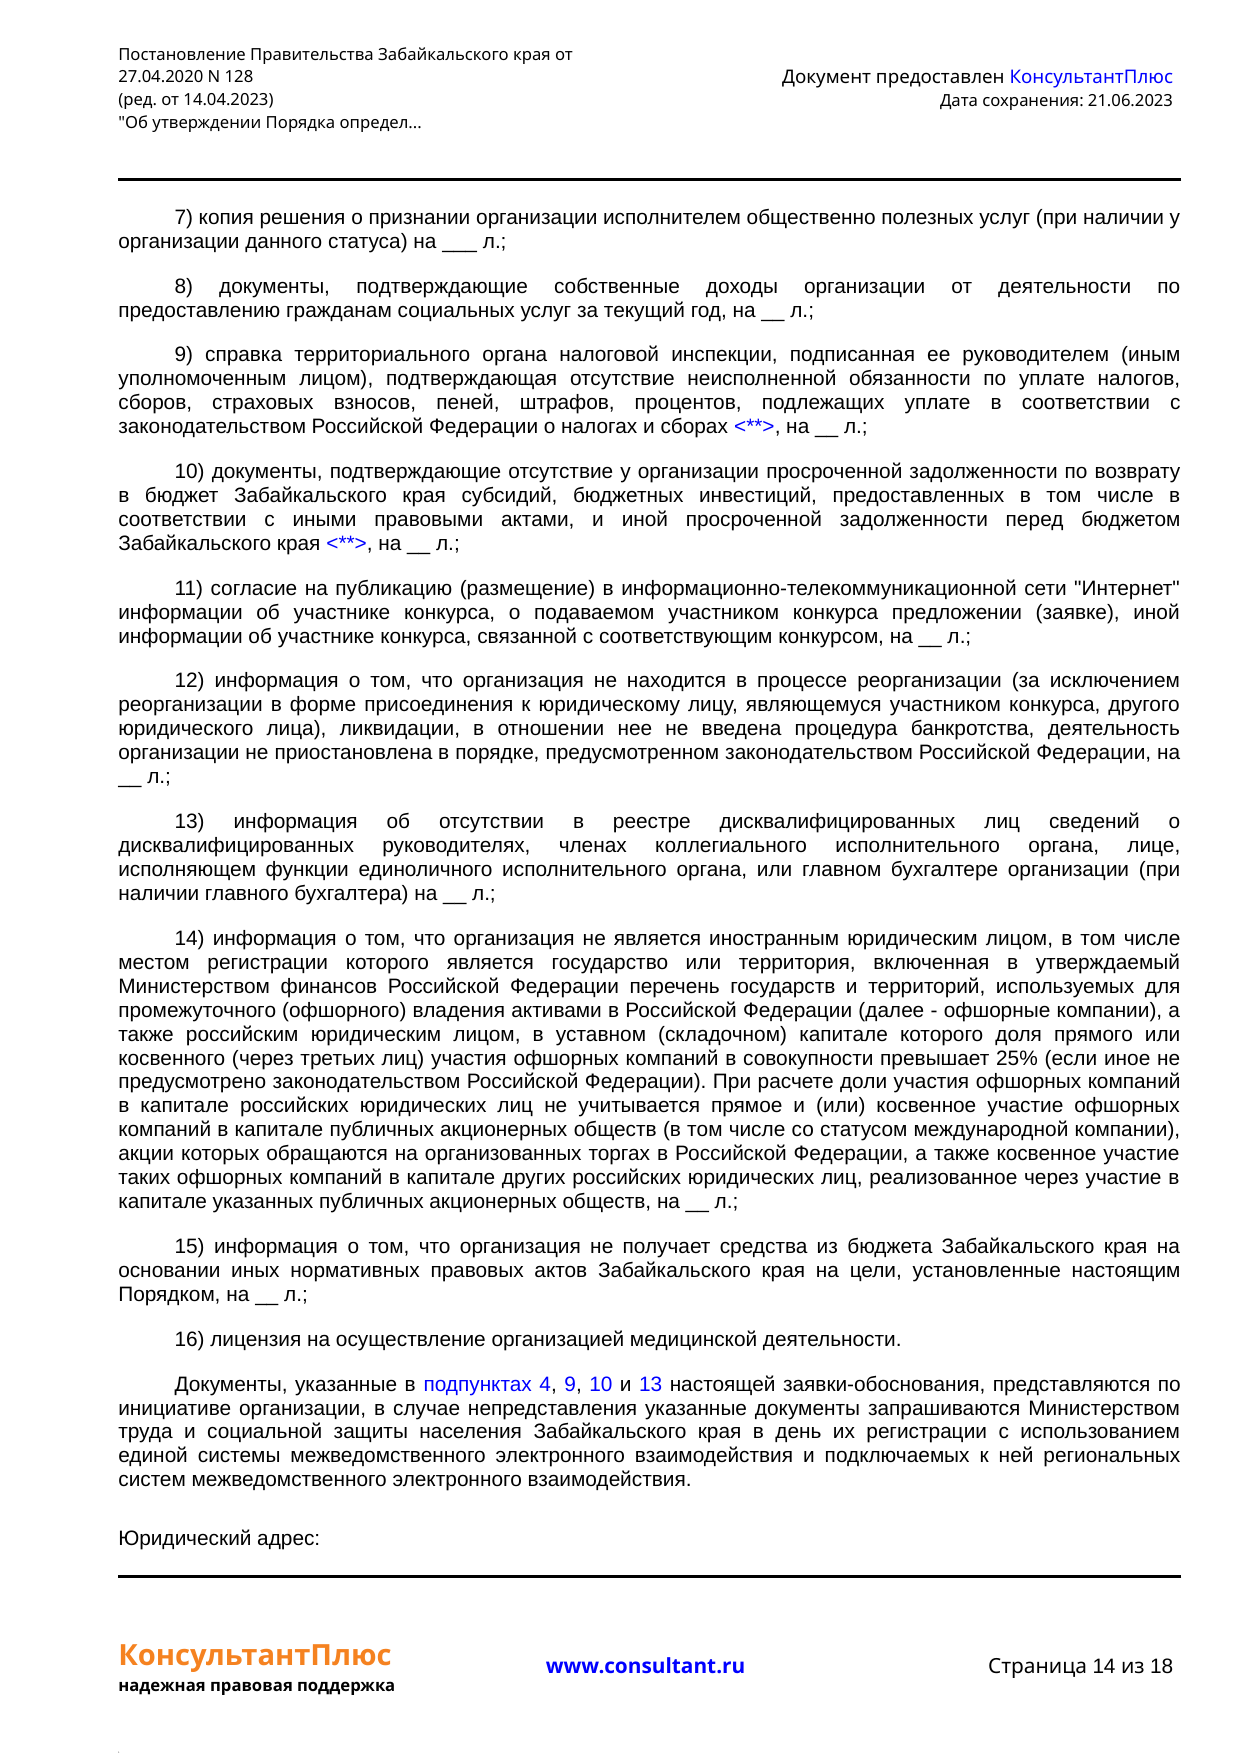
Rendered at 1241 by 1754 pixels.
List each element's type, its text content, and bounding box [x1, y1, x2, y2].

text Документы, указанные в подпунктах 4, 9, 10 и 13 настоящей заявки-обоснования, представляются по инициативе организации, в случае непредставления указанные документы запрашиваются Министерством труда и социальной защиты населения Забайкальского края в день их регистрации с использованием единой системы межведомственного электронного взаимодействия и подключаемых к ней региональных систем межведомственного электронного взаимодействия. [118, 1371, 1181, 1491]
text 16) лицензия на осуществление организацией медицинской деятельности. [118, 1327, 1181, 1351]
text 11) согласие на публикацию (размещение) в информационно-телекоммуникационной сети "Интернет" информации об участнике конкурса, о подаваемом участником конкурса предложении (заявке), иной информации об участнике конкурса, связанной с соответствующим конкурсом, на __ л.; [118, 576, 1181, 647]
text 14) информация о том, что организация не является иностранным юридическим лицом, в том числе местом регистрации которого является государство или территория, включенная в утверждаемый Министерством финансов Российской Федерации перечень государств и территорий, используемых для промежуточного (офшорного) владения активами в Российской Федерации (далее - офшорные компании), а также российским юридическим лицом, в уставном (складочном) капитале которого доля прямого или косвенного (через третьих лиц) участия офшорных компаний в совокупности превышает 25% (если иное не предусмотрено законодательством Российской Федерации). При расчете доли участия офшорных компаний в капитале российских юридических лиц не учитывается прямое и (или) косвенное участие офшорных компаний в капитале публичных акционерных обществ (в том числе со статусом международной компании), акции которых обращаются на организованных торгах в Российской Федерации, а также косвенное участие таких офшорных компаний в капитале других российских юридических лиц, реализованное через участие в капитале указанных публичных акционерных обществ, на __ л.; [118, 926, 1181, 1213]
text 15) информация о том, что организация не получает средства из бюджета Забайкальского края на основании иных нормативных правовых актов Забайкальского края на цели, установленные настоящим Порядком, на __ л.; [118, 1234, 1181, 1306]
text 13) информация об отсутствии в реестре дисквалифицированных лиц сведений о дисквалифицированных руководителях, членах коллегиального исполнительного органа, лице, исполняющем функции единоличного исполнительного органа, или главном бухгалтере организации (при наличии главного бухгалтера) на __ л.; [118, 809, 1181, 905]
text 7) копия решения о признании организации исполнителем общественно полезных услуг (при наличии у организации данного статуса) на ___ л.; [118, 205, 1181, 253]
text 8) документы, подтверждающие собственные доходы организации от деятельности по предоставлению гражданам социальных услуг за текущий год, на __ л.; [118, 273, 1181, 321]
text 12) информация о том, что организация не находится в процессе реорганизации (за исключением реорганизации в форме присоединения к юридическому лицу, являющемуся участником конкурса, другого юридического лица), ликвидации, в отношении нее не введена процедура банкротства, деятельность организации не приостановлена в порядке, предусмотренном законодательством Российской Федерации, на __ л.; [118, 668, 1181, 788]
text 10) документы, подтверждающие отсутствие у организации просроченной задолженности по возврату в бюджет Забайкальского края субсидий, бюджетных инвестиций, предоставленных в том числе в соответствии с иными правовыми актами, и иной просроченной задолженности перед бюджетом Забайкальского края <**>, на __ л.; [118, 459, 1181, 555]
text 9) справка территориального органа налоговой инспекции, подписанная ее руководителем (иным уполномоченным лицом), подтверждающая отсутствие неисполненной обязанности по уплате налогов, сборов, страховых взносов, пеней, штрафов, процентов, подлежащих уплате в соответствии с законодательством Российской Федерации о налогах и сборах <**>, на __ л.; [118, 342, 1181, 438]
table_header Юридический адрес: [112, 1515, 1056, 1560]
